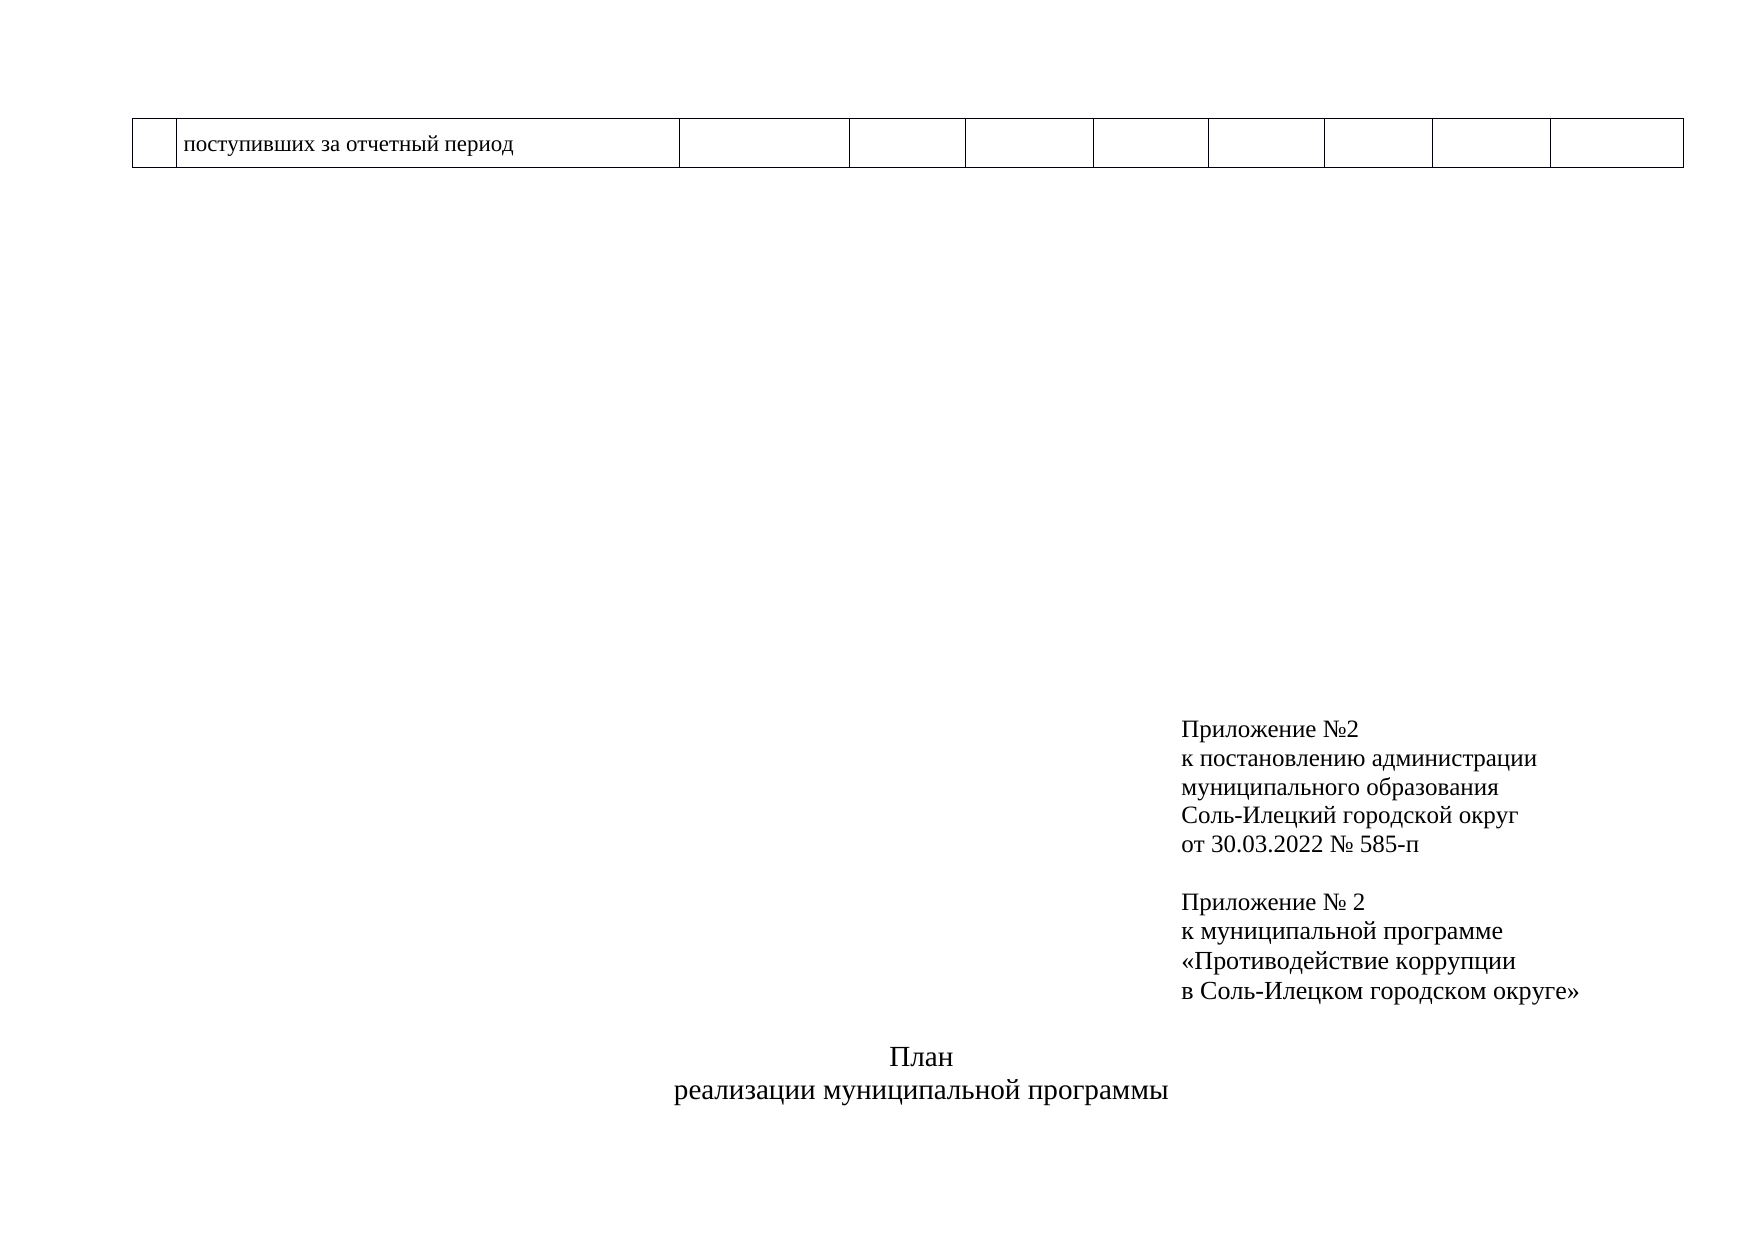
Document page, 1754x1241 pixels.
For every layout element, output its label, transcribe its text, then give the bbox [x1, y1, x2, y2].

text Приложение № 2 [1181, 887, 1665, 915]
table_cell 0 [1094, 119, 1208, 167]
table_cell 0 [1209, 119, 1324, 167]
table_cell 0 [1551, 119, 1683, 167]
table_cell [177, 119, 679, 167]
text «Противодействие коррупции [1181, 945, 1665, 975]
table_cell 9. [133, 119, 176, 167]
text План [177, 1039, 1665, 1072]
text Приложение №2 [1181, 714, 1665, 743]
text к муниципальной программе [1181, 915, 1665, 945]
table_cell % [850, 119, 965, 167]
table_cell ОМ [680, 119, 849, 167]
text в Соль-Илецком городском округе» [1181, 975, 1665, 1005]
text Соль-Илецкий городской округ [1181, 800, 1665, 829]
text от 30.03.2022 № 585-п [1181, 829, 1665, 858]
table_cell 0 [1433, 119, 1550, 167]
table_cell 0 [1325, 119, 1432, 167]
text к постановлению администрации муниципального образования [1181, 743, 1665, 800]
text реализации муниципальной программы [177, 1072, 1665, 1106]
table_cell 0 [966, 119, 1093, 167]
